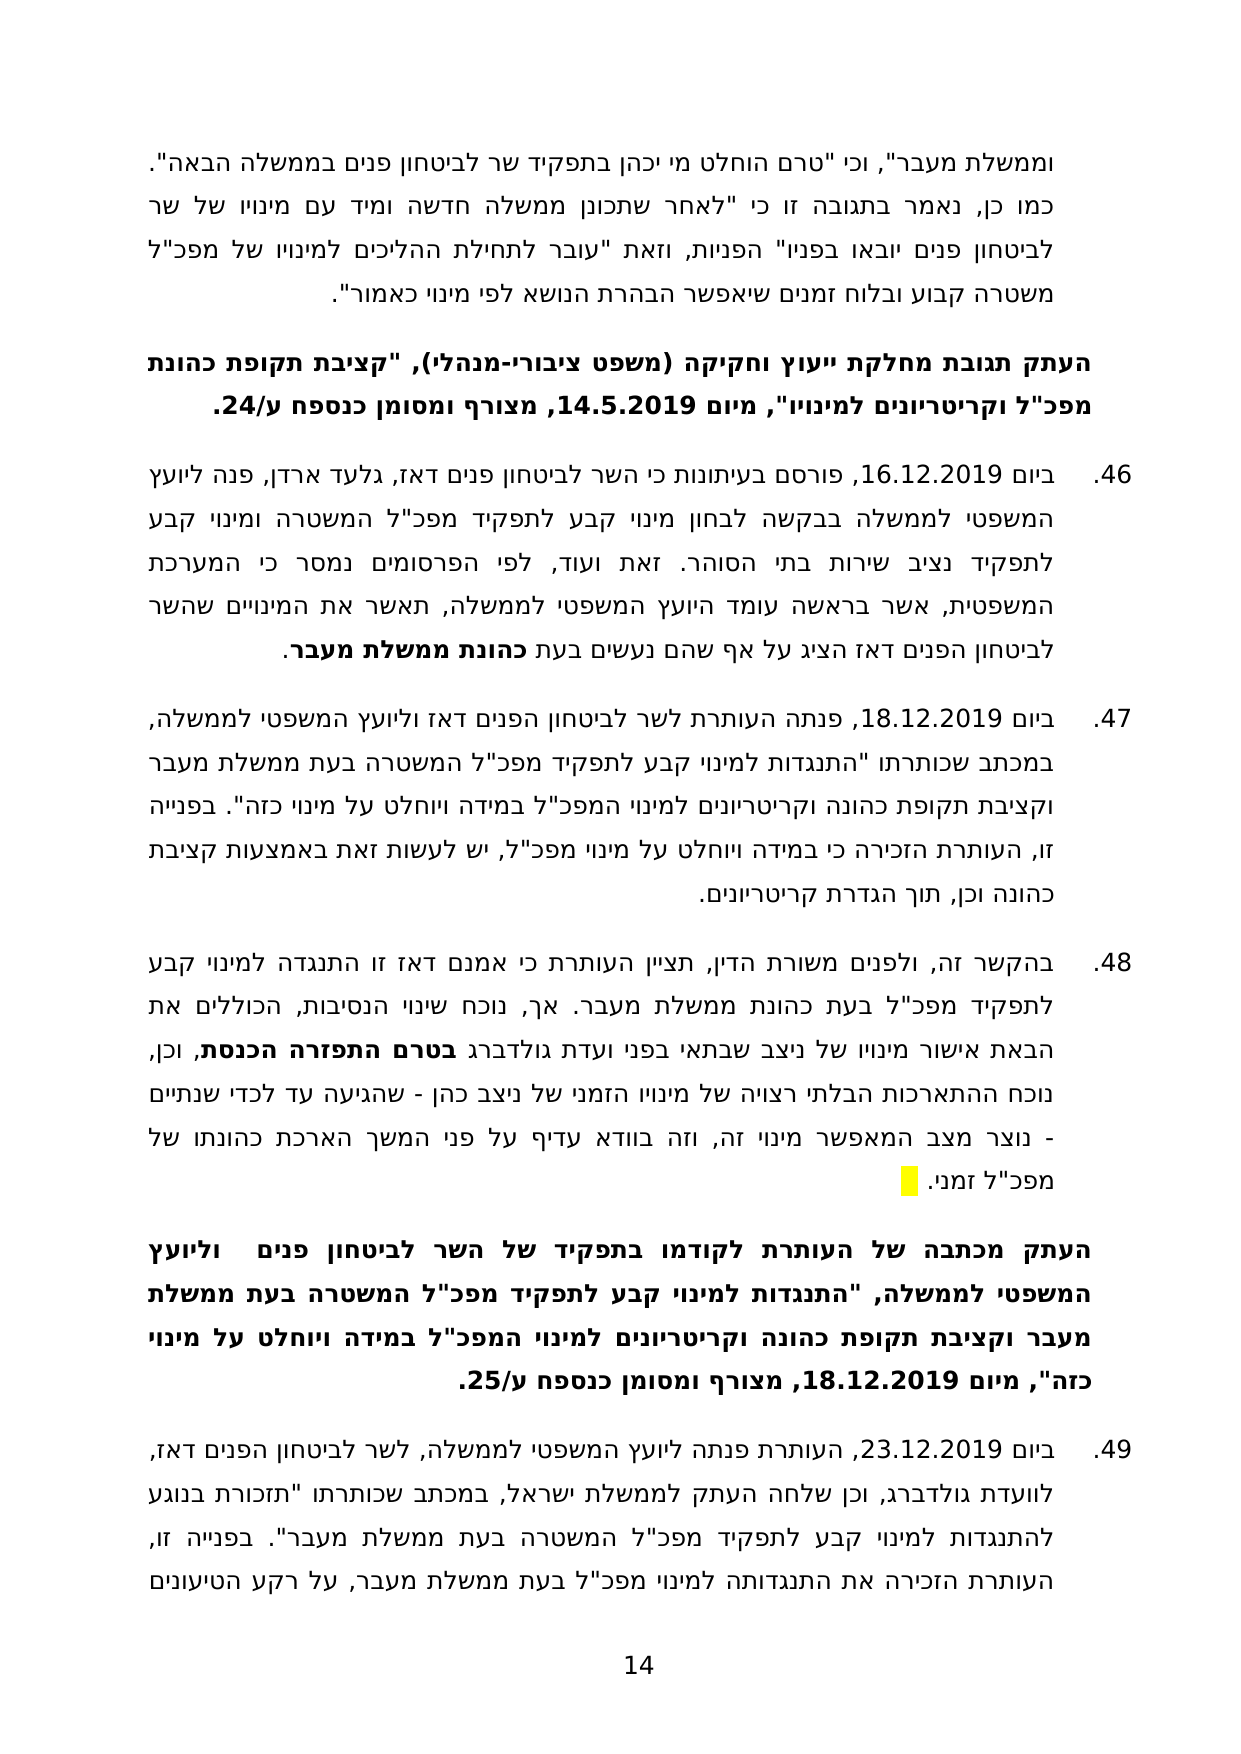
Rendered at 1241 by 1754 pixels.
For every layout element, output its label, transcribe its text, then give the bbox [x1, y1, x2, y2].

list ביום 16.12.2019, פורסם בעיתונות כי השר לביטחון פנים דאז, גלעד ארדן, פנה ליועץ המשפטי לממשלה בבקשה לבחון מינוי קבע לתפקיד מפכ"ל המשטרה ומינוי קבע לתפקיד נציב שירות בתי הסוהר. זאת ועוד, לפי הפרסומים נמסר כי המערכת המשפטית, אשר בראשה עומד היועץ המשפטי לממשלה, תאשר את המינויים שהשר לביטחון הפנים דאז הציג על אף שהם נעשים בעת כהונת ממשלת מעבר. [148, 460, 1092, 664]
text העתק מכתבה של העותרת לקודמו בתפקיד של השר לביטחון פנים וליועץ המשפטי לממשלה, "התנגדות למינוי קבע לתפקיד מפכ"ל המשטרה בעת ממשלת מעבר וקציבת תקופת כהונה וקריטריונים למינוי המפכ"ל במידה ויוחלט על מינוי כזה", מיום 18.12.2019, מצורף ומסומן כנספח ע/25. [148, 1235, 1092, 1396]
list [148, 1435, 1092, 1596]
list ביום 18.12.2019, פנתה העותרת לשר לביטחון הפנים דאז וליועץ המשפטי לממשלה, במכתב שכותרתו "התנגדות למינוי קבע לתפקיד מפכ"ל המשטרה בעת ממשלת מעבר וקציבת תקופת כהונה וקריטריונים למינוי המפכ"ל במידה ויוחלט על מינוי כזה". בפנייה זו, העותרת הזכירה כי במידה ויוחלט על מינוי מפכ"ל, יש לעשות זאת באמצעות קציבת כהונה וכן, תוך הגדרת קריטריונים. [148, 704, 1092, 908]
list בהקשר זה, ולפנים משורת הדין, תציין העותרת כי אמנם דאז זו התנגדה למינוי קבע לתפקיד מפכ"ל בעת כהונת ממשלת מעבר. אך, נוכח שינוי הנסיבות, הכוללים את הבאת אישור מינויו של ניצב שבתאי בפני ועדת גולדברג בטרם התפזרה הכנסת, וכן, נוכח ההתארכות הבלתי רצויה של מינויו הזמני של ניצב כהן - שהגיעה עד לכדי שנתיים - נוצר מצב המאפשר מינוי זה, וזה בוודא עדיף על פני המשך הארכת כהונתו של מפכ"ל זמני. [148, 948, 1092, 1196]
text העתק תגובת מחלקת ייעוץ וחקיקה (משפט ציבורי-מנהלי), "קציבת תקופת כהונת מפכ"ל וקריטריונים למינויו", מיום 14.5.2019, מצורף ומסומן כנספח ע/24. [148, 348, 1092, 421]
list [148, 148, 1092, 308]
